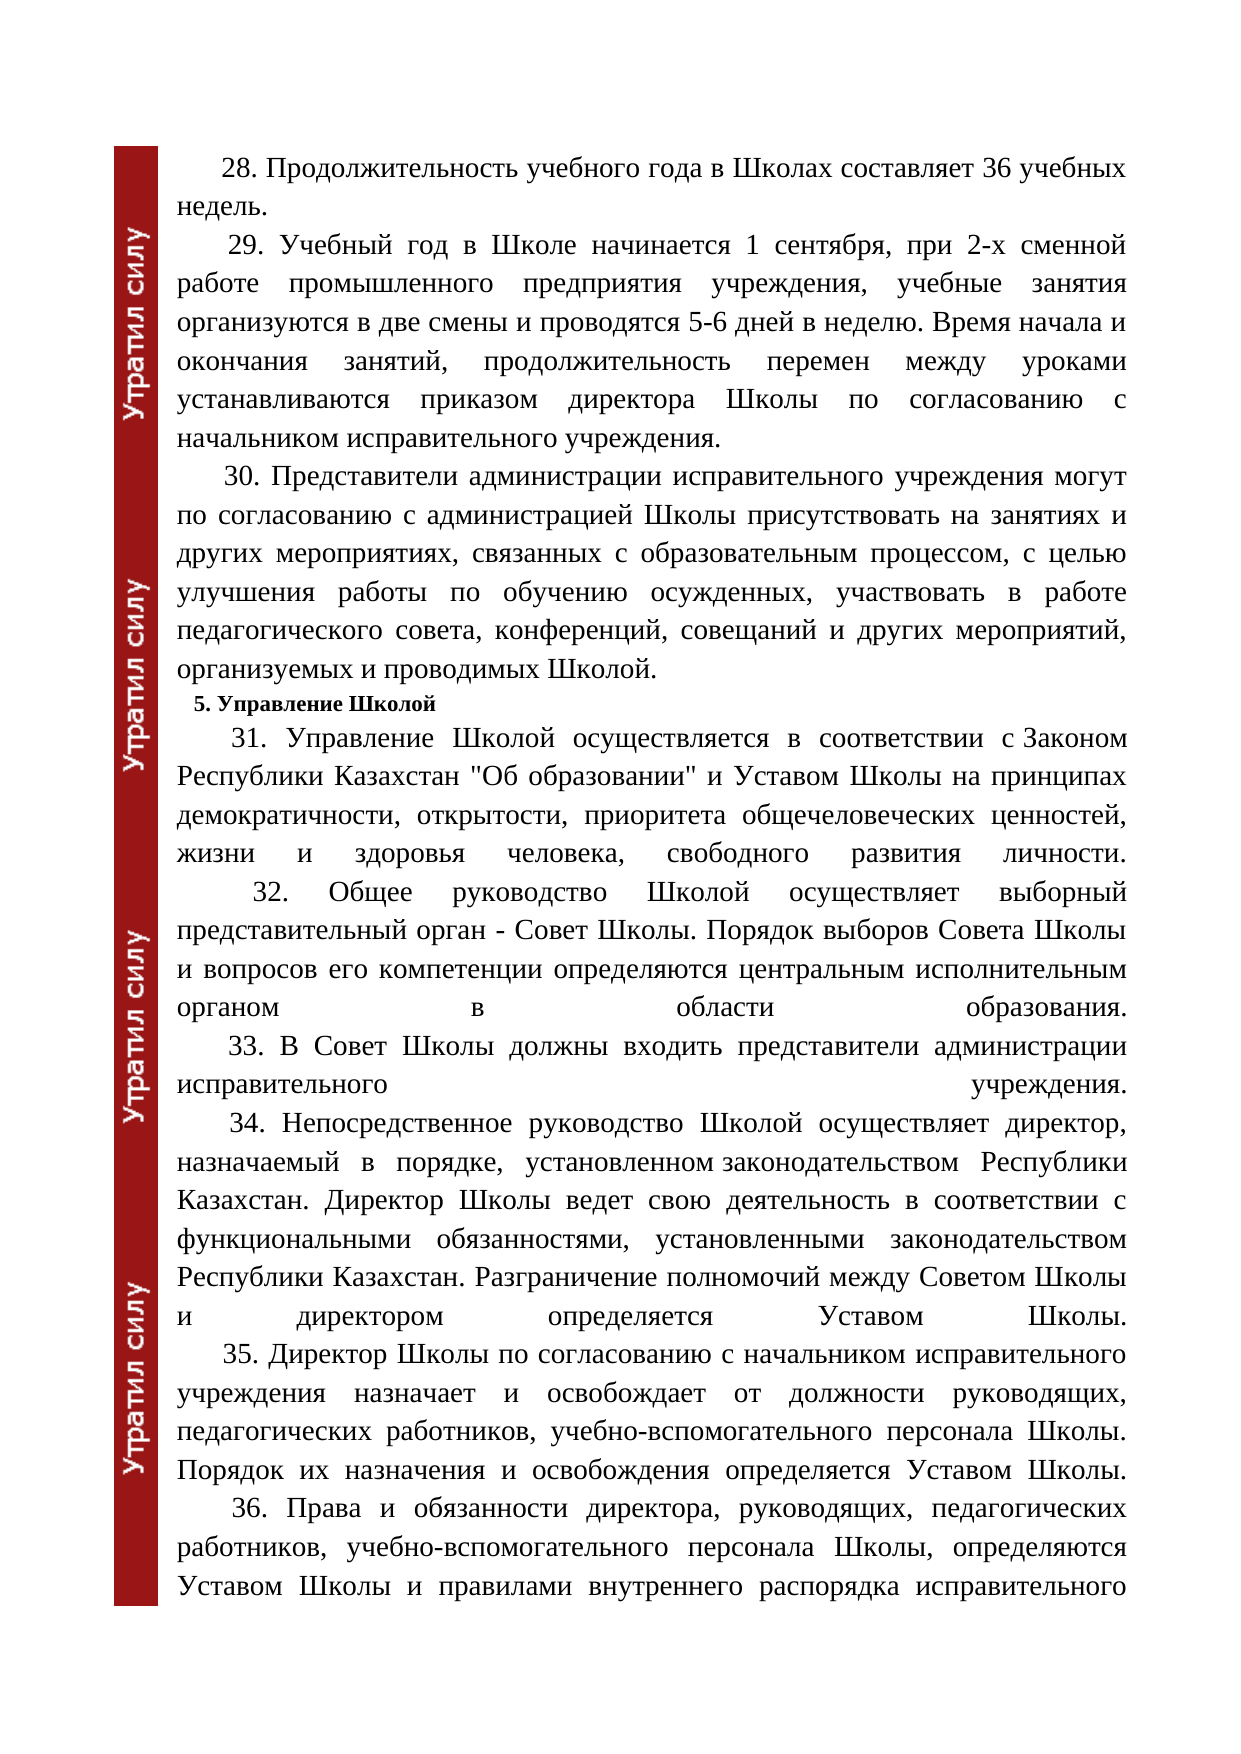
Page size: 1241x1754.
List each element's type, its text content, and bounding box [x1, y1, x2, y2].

picture [114, 1601, 158, 1606]
picture [114, 453, 158, 458]
text 30. Представители администрации исправительного учреждения могут по согласованию с администрацией Школы присутствовать на занятиях и других мероприятиях, связанных с образовательным процессом, с целью улучшения работы по обучению осужденных, участвовать в работе педагогического совета, конференций, совещаний и других мероприятий, организуемых и проводимых Школой. [112, 458, 1128, 684]
picture [114, 716, 158, 720]
text 5. Управление Школой [112, 689, 1128, 716]
picture [114, 146, 158, 150]
picture [114, 684, 158, 689]
